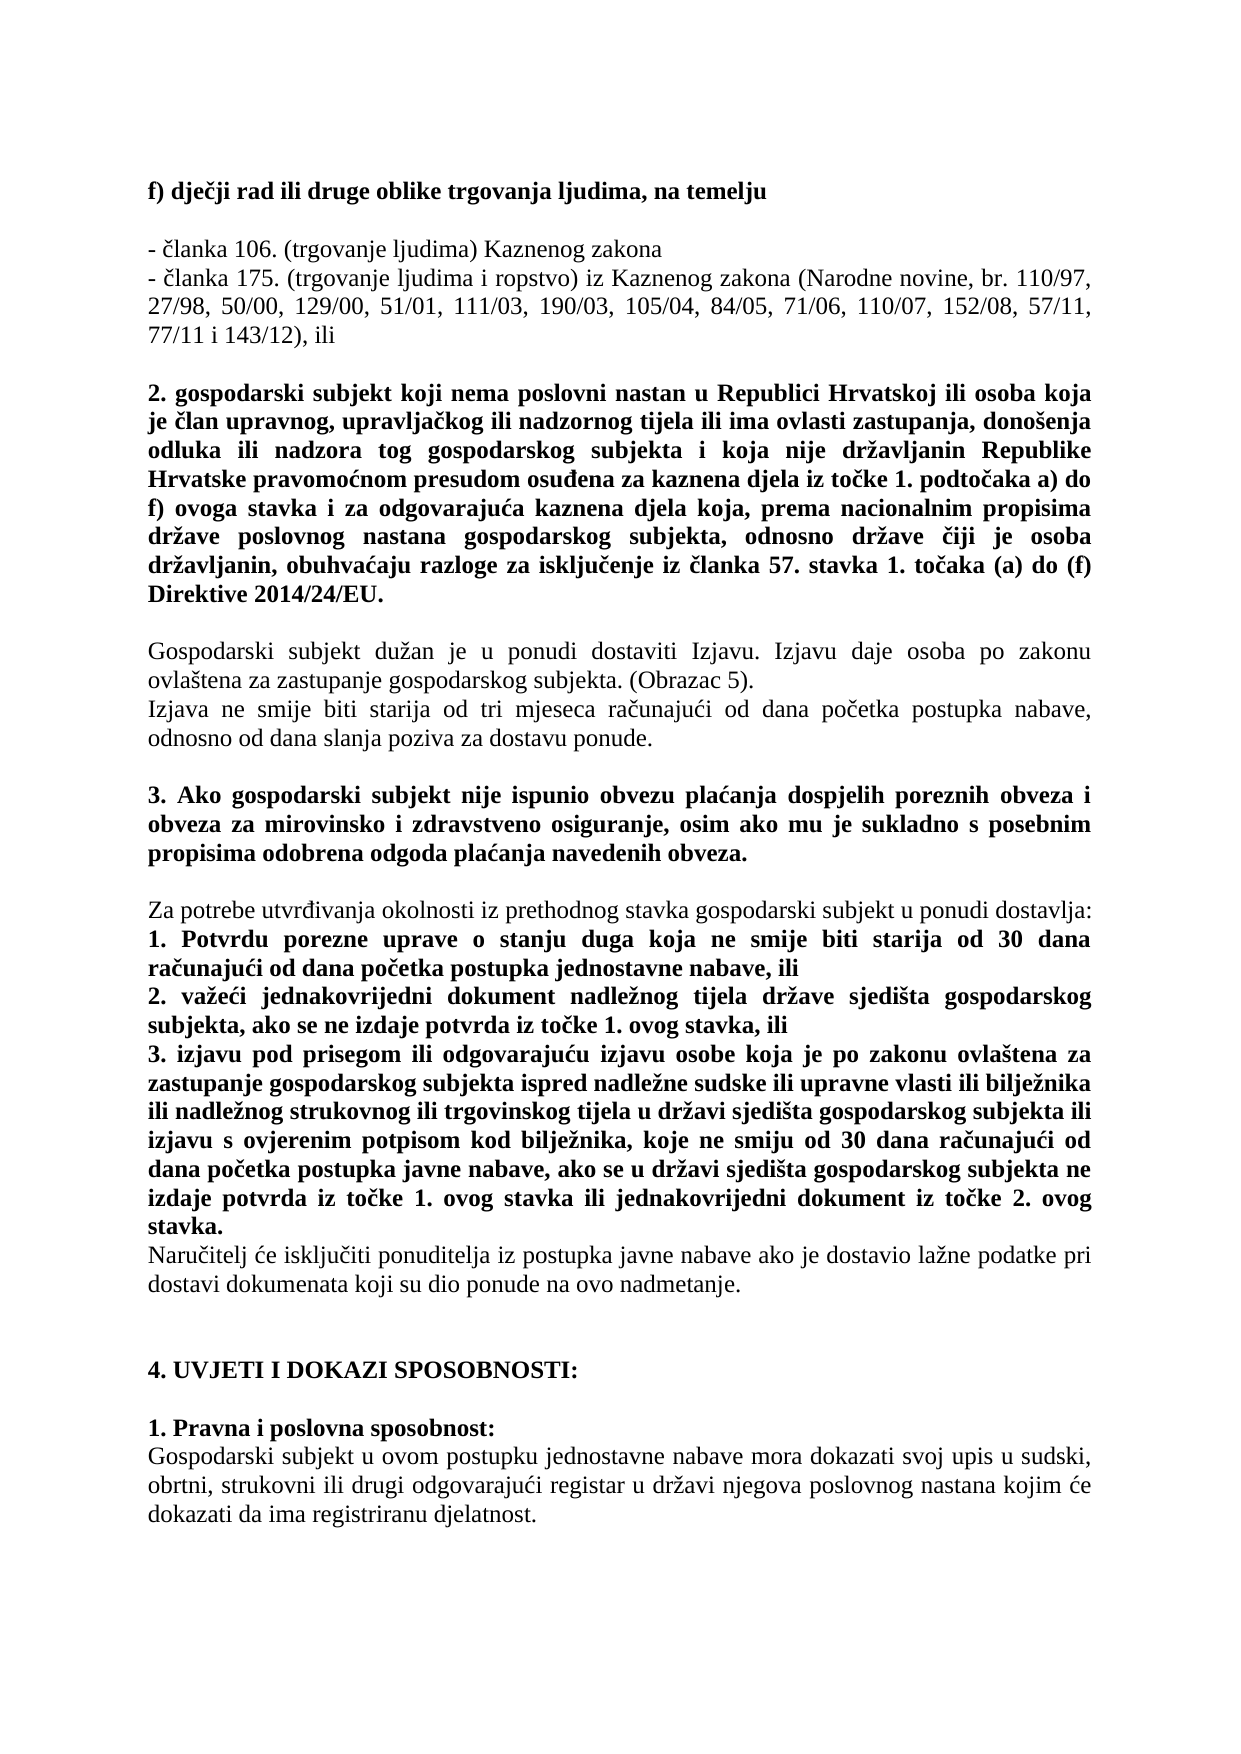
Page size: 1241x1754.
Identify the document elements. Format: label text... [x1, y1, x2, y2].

text 2. gospodarski subjekt koji nema poslovni nastan u Republici Hrvatskoj ili osoba koja je član upravnog, upravljačkog ili nadzornog tijela ili ima ovlasti zastupanja, donošenja odluka ili nadzora tog gospodarskog subjekta i koja nije državljanin Republike Hrvatske pravomoćnom presudom osuđena za kaznena djela iz točke 1. podtočaka a) do f) ovoga stavka i za odgovarajuća kaznena djela koja, prema nacionalnim propisima države poslovnog nastana gospodarskog subjekta, odnosno države čiji je osoba državljanin, obuhvaćaju razloge za isključenje iz članka 57. stavka 1. točaka (a) do (f) Direktive 2014/24/EU. [148, 378, 1093, 608]
text - članka 106. (trgovanje ljudima) Kaznenog zakona [148, 234, 1093, 263]
text 3. Ako gospodarski subjekt nije ispunio obvezu plaćanja dospjelih poreznih obveza i obveza za mirovinsko i zdravstveno osiguranje, osim ako mu je sukladno s posebnim propisima odobrena odgoda plaćanja navedenih obveza. [148, 780, 1093, 866]
text Izjava ne smije biti starija od tri mjeseca računajući od dana početka postupka nabave, odnosno od dana slanja poziva za dostavu ponude. [148, 694, 1093, 751]
text 1. Potvrdu porezne uprave o stanju duga koja ne smije biti starija od 30 dana računajući od dana početka postupka jednostavne nabave, ili [148, 924, 1093, 981]
text 4. UVJETI I DOKAZI SPOSOBNOSTI: [148, 1355, 1093, 1384]
text Gospodarski subjekt dužan je u ponudi dostaviti Izjavu. Izjavu daje osoba po zakonu ovlaštena za zastupanje gospodarskog subjekta. (Obrazac 5). [148, 636, 1093, 694]
text 3. izjavu pod prisegom ili odgovarajuću izjavu osobe koja je po zakonu ovlaštena za zastupanje gospodarskog subjekta ispred nadležne sudske ili upravne vlasti ili bilježnika ili nadležnog strukovnog ili trgovinskog tijela u državi sjedišta gospodarskog subjekta ili izjavu s ovjerenim potpisom kod bilježnika, koje ne smiju od 30 dana računajući od dana početka postupka javne nabave, ako se u državi sjedišta gospodarskog subjekta ne izdaje potvrda iz točke 1. ovog stavka ili jednakovrijedni dokument iz točke 2. ovog stavka. [148, 1039, 1093, 1240]
text Za potrebe utvrđivanja okolnosti iz prethodnog stavka gospodarski subjekt u ponudi dostavlja: [148, 895, 1093, 924]
text - članka 175. (trgovanje ljudima i ropstvo) iz Kaznenog zakona (Narodne novine, br. 110/97, 27/98, 50/00, 129/00, 51/01, 111/03, 190/03, 105/04, 84/05, 71/06, 110/07, 152/08, 57/11, 77/11 i 143/12), ili [148, 263, 1093, 349]
text Gospodarski subjekt u ovom postupku jednostavne nabave mora dokazati svoj upis u sudski, obrtni, strukovni ili drugi odgovarajući registar u državi njegova poslovnog nastana kojim će dokazati da ima registriranu djelatnost. [148, 1441, 1093, 1528]
text f) dječji rad ili druge oblike trgovanja ljudima, na temelju [148, 176, 1093, 205]
text 1. Pravna i poslovna sposobnost: [148, 1413, 1093, 1441]
text 2. važeći jednakovrijedni dokument nadležnog tijela države sjedišta gospodarskog subjekta, ako se ne izdaje potvrda iz točke 1. ovog stavka, ili [148, 981, 1093, 1039]
text Naručitelj će isključiti ponuditelja iz postupka javne nabave ako je dostavio lažne podatke pri dostavi dokumenata koji su dio ponude na ovo nadmetanje. [148, 1240, 1093, 1298]
